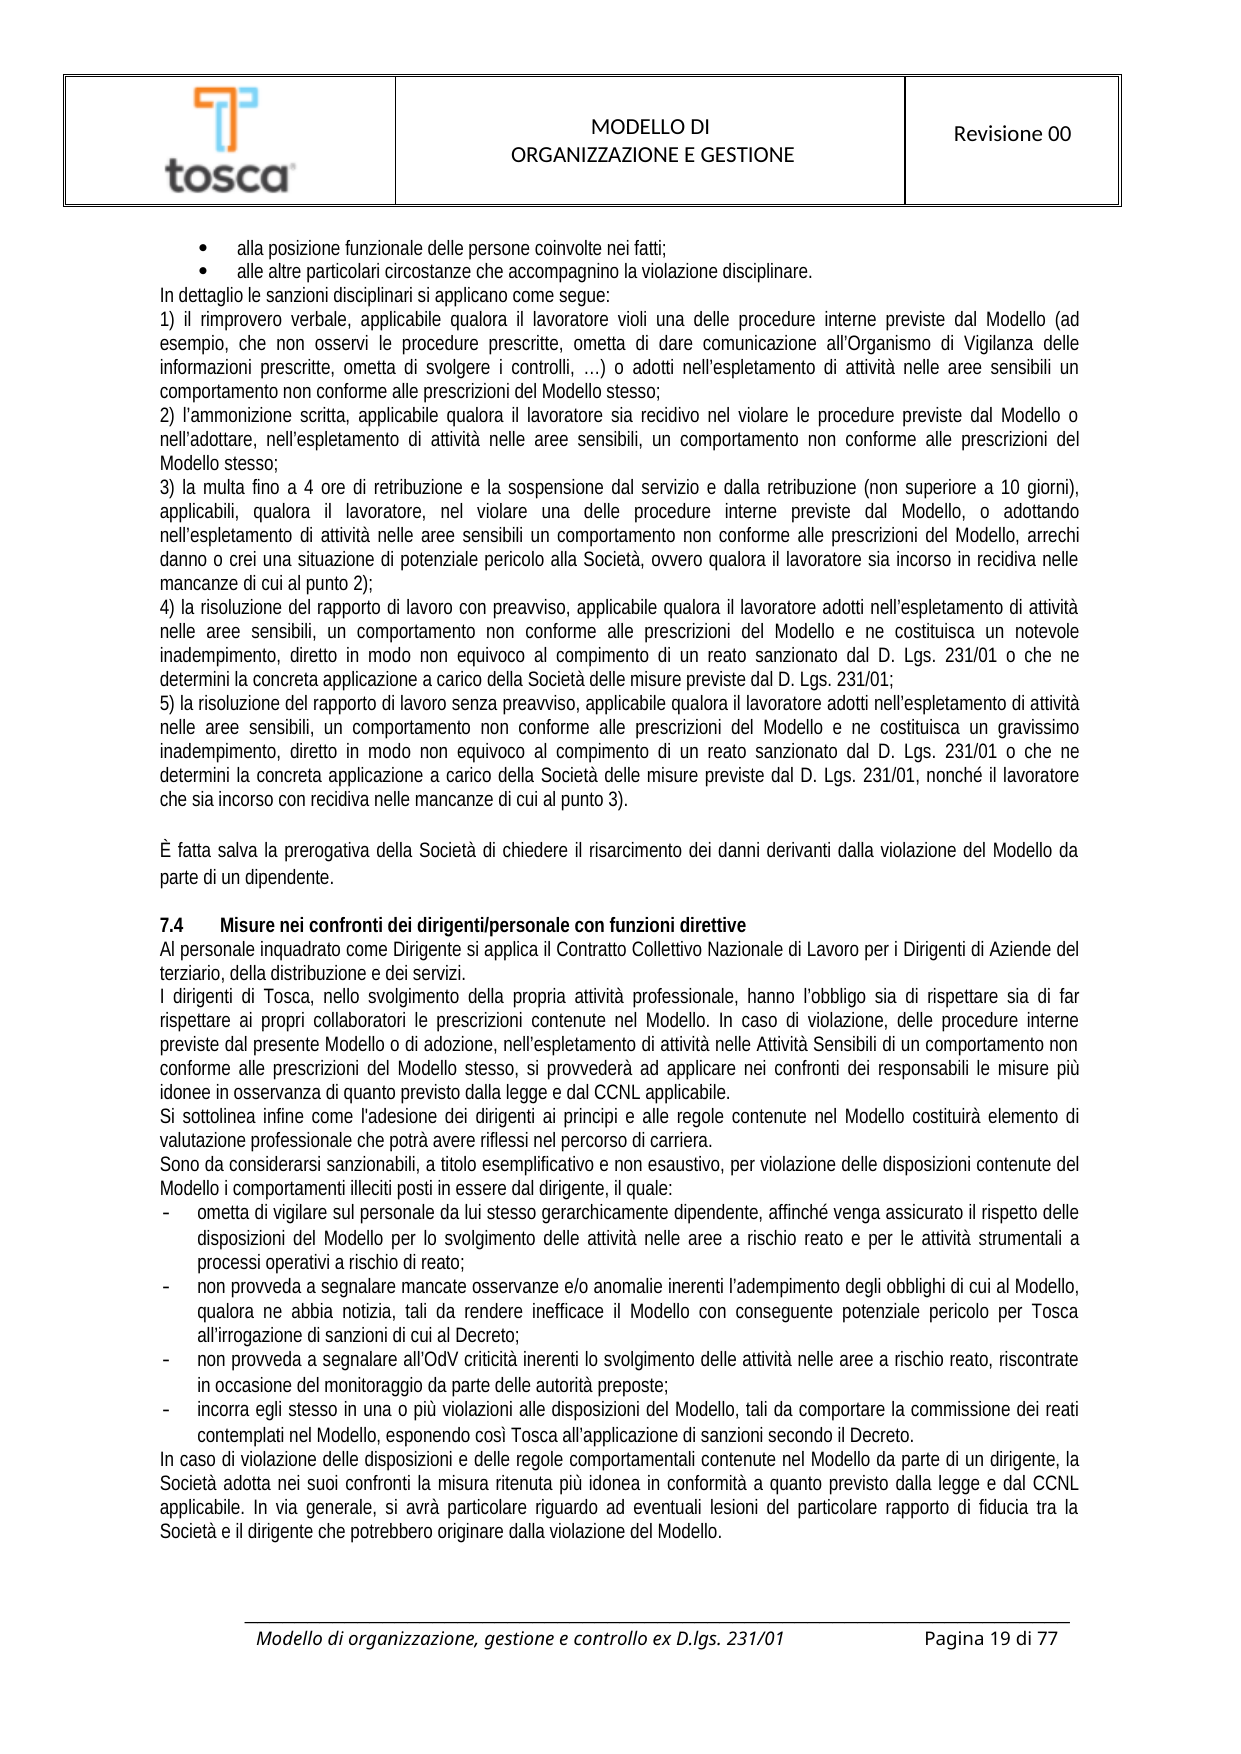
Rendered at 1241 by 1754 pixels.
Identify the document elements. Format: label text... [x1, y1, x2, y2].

text 3) la multa fino a 4 ore di retribuzione e la sospensione dal servizio e dalla retribuzione (non superiore a 10 giorni), applicabili, qualora il lavoratore, nel violare una delle procedure interne previste dal Modello, o adottando nell’espletamento di attività nelle aree sensibili un comportamento non conforme alle prescrizioni del Modello, arrechi danno o crei una situazione di potenziale pericolo alla Società, ovvero qualora il lavoratore sia incorso in recidiva nelle mancanze di cui al punto 2); [159, 475, 1081, 595]
text Sono da considerarsi sanzionabili, a titolo esemplificativo e non esaustivo, per violazione delle disposizioni contenute del Modello i comportamenti illeciti posti in essere dal dirigente, il quale: [159, 1152, 1081, 1200]
subtitle Misure nei confronti dei dirigenti/personale con funzioni direttive [159, 913, 1081, 937]
list non provveda a segnalare all’OdV criticità inerenti lo svolgimento delle attività nelle aree a rischio reato, riscontrate in occasione del monitoraggio da parte delle autorità preposte; [159, 1347, 1081, 1397]
text Si sottolinea infine come l'adesione dei dirigenti ai principi e alle regole contenute nel Modello costituirà elemento di valutazione professionale che potrà avere riflessi nel percorso di carriera. [159, 1104, 1081, 1152]
text 4) la risoluzione del rapporto di lavoro con preavviso, applicabile qualora il lavoratore adotti nell’espletamento di attività nelle aree sensibili, un comportamento non conforme alle prescrizioni del Modello e ne costituisca un notevole inadempimento, diretto in modo non equivoco al compimento di un reato sanzionato dal D. Lgs. 231/01 o che ne determini la concreta applicazione a carico della Società delle misure previste dal D. Lgs. 231/01; [159, 595, 1081, 691]
text In caso di violazione delle disposizioni e delle regole comportamentali contenute nel Modello da parte di un dirigente, la Società adotta nei suoi confronti la misura ritenuta più idonea in conformità a quanto previsto dalla legge e dal CCNL applicabile. In via generale, si avrà particolare riguardo ad eventuali lesioni del particolare rapporto di fiducia tra la Società e il dirigente che potrebbero originare dalla violazione del Modello. [159, 1447, 1081, 1543]
text 2) l’ammonizione scritta, applicabile qualora il lavoratore sia recidivo nel violare le procedure previste dal Modello o nell’adottare, nell’espletamento di attività nelle aree sensibili, un comportamento non conforme alle prescrizioni del Modello stesso; [159, 403, 1081, 475]
text 5) la risoluzione del rapporto di lavoro senza preavviso, applicabile qualora il lavoratore adotti nell’espletamento di attività nelle aree sensibili, un comportamento non conforme alle prescrizioni del Modello e ne costituisca un gravissimo inadempimento, diretto in modo non equivoco al compimento di un reato sanzionato dal D. Lgs. 231/01 o che ne determini la concreta applicazione a carico della Società delle misure previste dal D. Lgs. 231/01, nonché il lavoratore che sia incorso con recidiva nelle mancanze di cui al punto 3). [159, 691, 1081, 811]
picture [159, 80, 302, 201]
list alla posizione funzionale delle persone coinvolte nei fatti; [199, 236, 1081, 259]
text È fatta salva la prerogativa della Società di chiedere il risarcimento dei danni derivanti dalla violazione del Modello da parte di un dipendente. [159, 834, 1081, 889]
text In dettaglio le sanzioni disciplinari si applicano come segue: [159, 283, 1081, 307]
text Al personale inquadrato come Dirigente si applica il Contratto Collettivo Nazionale di Lavoro per i Dirigenti di Aziende del terziario, della distribuzione e dei servizi. [159, 937, 1081, 984]
text I dirigenti di Tosca, nello svolgimento della propria attività professionale, hanno l’obbligo sia di rispettare sia di far rispettare ai propri collaboratori le prescrizioni contenute nel Modello. In caso di violazione, delle procedure interne previste dal presente Modello o di adozione, nell’espletamento di attività nelle Attività Sensibili di un comportamento non conforme alle prescrizioni del Modello stesso, si provvederà ad applicare nei confronti dei responsabili le misure più idonee in osservanza di quanto previsto dalla legge e dal CCNL applicabile. [159, 984, 1081, 1104]
list non provveda a segnalare mancate osservanze e/o anomalie inerenti l’adempimento degli obblighi di cui al Modello, qualora ne abbia notizia, tali da rendere inefficace il Modello con conseguente potenziale pericolo per Tosca all’irrogazione di sanzioni di cui al Decreto; [159, 1274, 1081, 1347]
list ometta di vigilare sul personale da lui stesso gerarchicamente dipendente, affinché venga assicurato il rispetto delle disposizioni del Modello per lo svolgimento delle attività nelle aree a rischio reato e per le attività strumentali a processi operativi a rischio di reato; [159, 1200, 1081, 1274]
list alle altre particolari circostanze che accompagnino la violazione disciplinare. [199, 259, 1081, 283]
list incorra egli stesso in una o più violazioni alle disposizioni del Modello, tali da comportare la commissione dei reati contemplati nel Modello, esponendo così Tosca all’applicazione di sanzioni secondo il Decreto. [159, 1397, 1081, 1447]
text 1) il rimprovero verbale, applicabile qualora il lavoratore violi una delle procedure interne previste dal Modello (ad esempio, che non osservi le procedure prescritte, ometta di dare comunicazione all’Organismo di Vigilanza delle informazioni prescritte, ometta di svolgere i controlli, …) o adotti nell’espletamento di attività nelle aree sensibili un comportamento non conforme alle prescrizioni del Modello stesso; [159, 307, 1081, 403]
